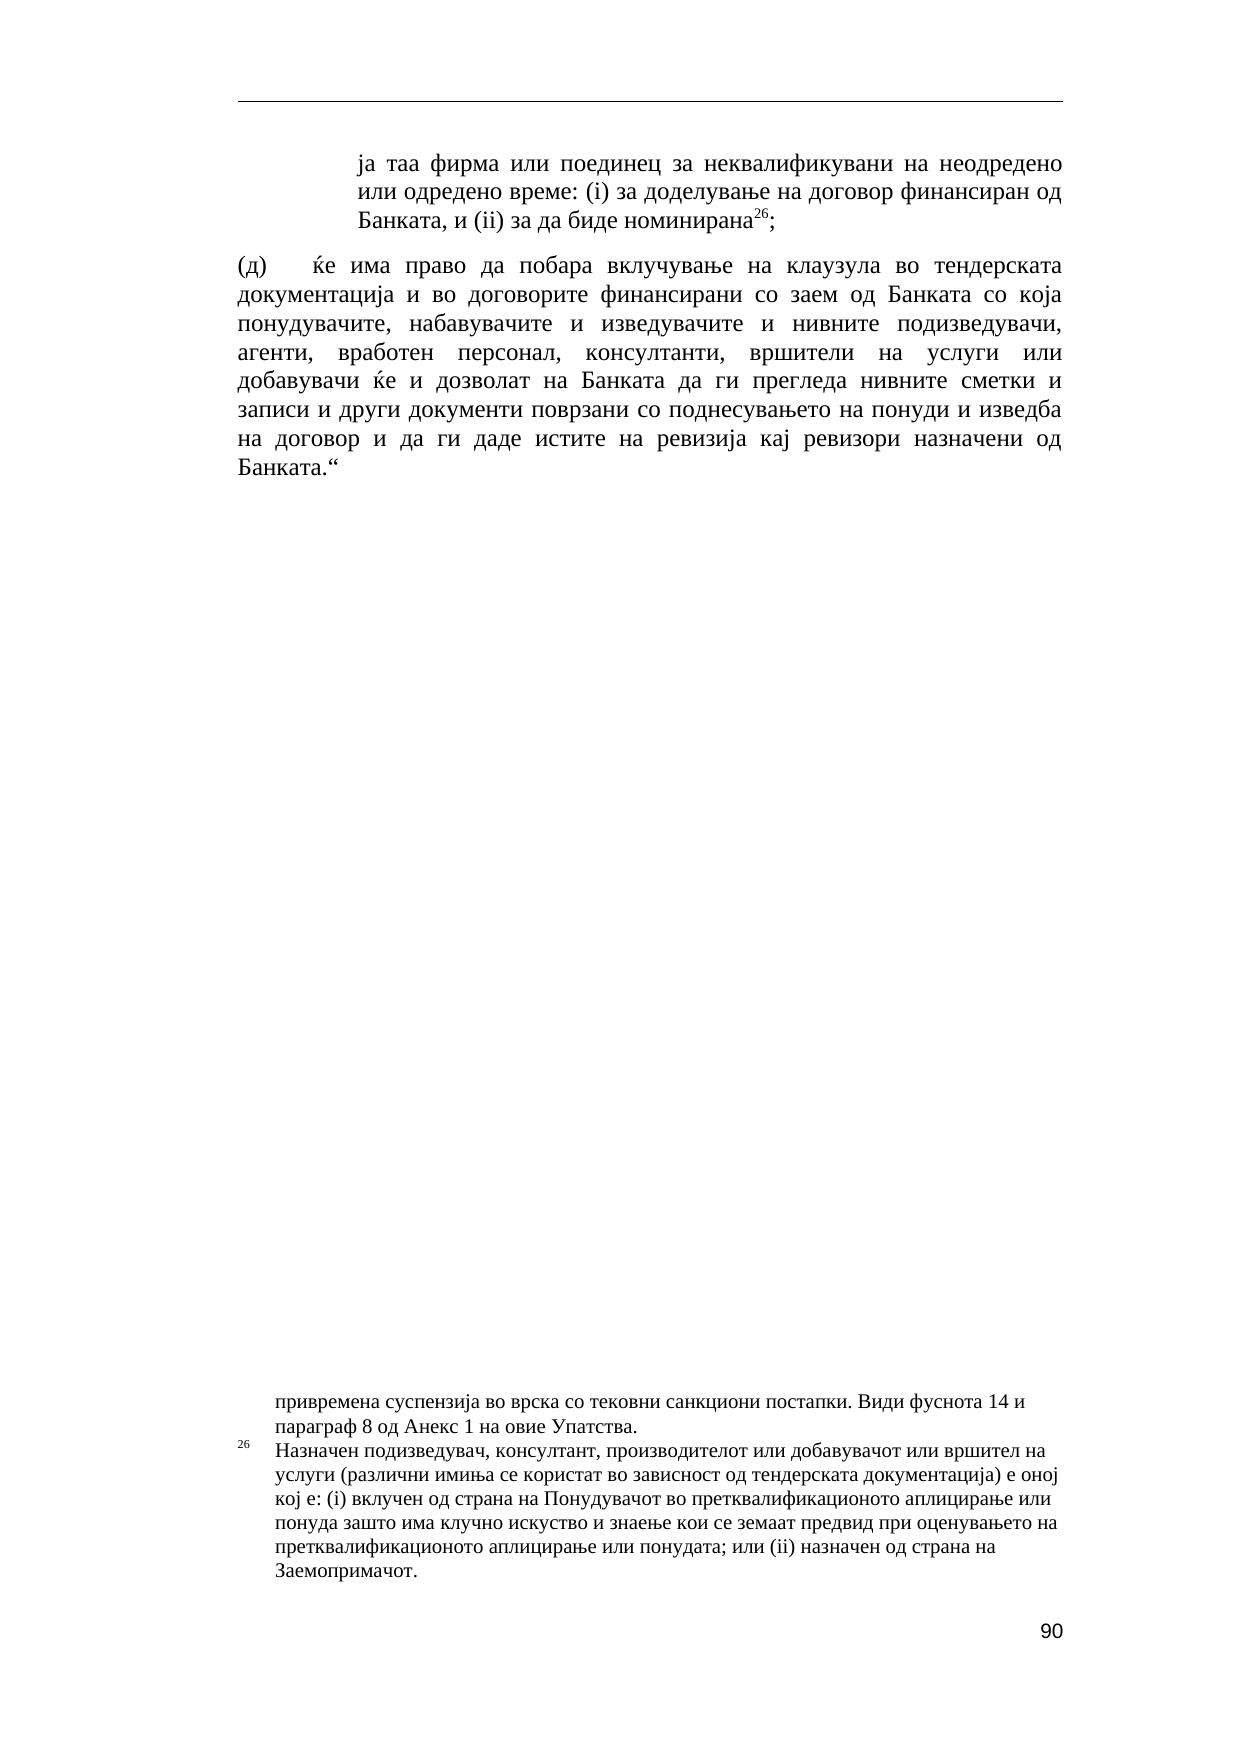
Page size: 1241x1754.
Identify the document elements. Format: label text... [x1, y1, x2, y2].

text (д) ќе има право да побара вклучување на клаузула во тендерската документација и во договорите финансирани со заем од Банката со која понудувачите, набавувачите и изведувачите и нивните подизведувачи, агенти, вработен персонал, консултанти, вршители на услуги или добавувачи ќе и дозволат на Банката да ги прегледа нивните сметки и записи и други документи поврзани со поднесувањето на понуди и изведба на договор и да ги даде истите на ревизија кај ревизори назначени од Банката.“ [237, 251, 1063, 481]
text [297, 148, 1063, 234]
